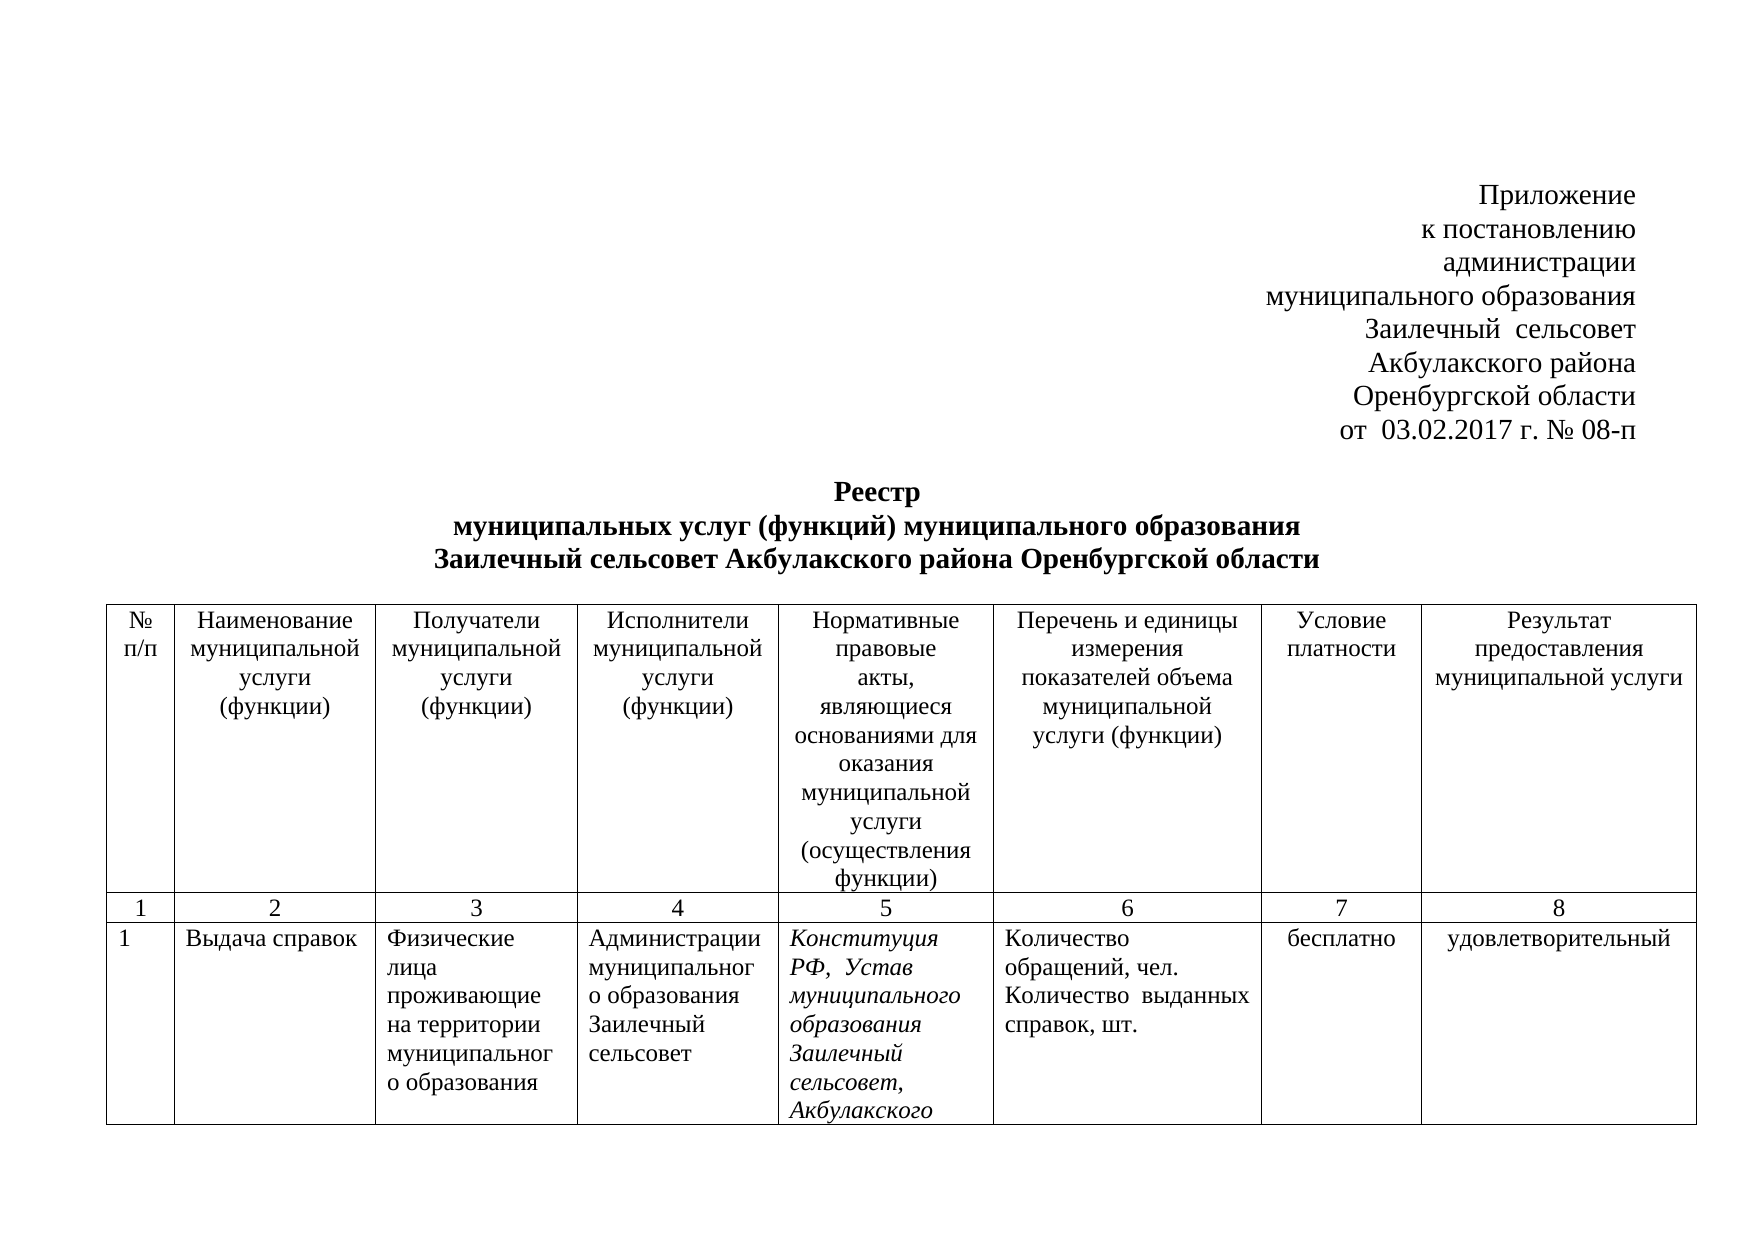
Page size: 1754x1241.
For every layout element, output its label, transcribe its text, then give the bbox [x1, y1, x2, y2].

table_cell 7 [1262, 893, 1421, 922]
text Заилечный сельсовет [118, 311, 1636, 345]
text Оренбургской области [118, 378, 1636, 412]
table_header Результат предоставления муниципальной услуги [1422, 605, 1696, 892]
table_header Получатели муниципальной услуги (функции) [376, 605, 577, 892]
table_cell 4 [578, 893, 778, 922]
text к постановлению [118, 211, 1636, 244]
table_cell 3 [376, 893, 577, 922]
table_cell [779, 923, 993, 1124]
text от 03.02.2017 г. № 08-п [118, 412, 1636, 446]
table_cell 1 [107, 923, 174, 1124]
table_header Исполнители муниципальной услуги (функции) [578, 605, 778, 892]
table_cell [994, 923, 1261, 1124]
table_cell 6 [994, 893, 1261, 922]
text Приложение [118, 177, 1636, 211]
table_header Наименование муниципальной услуги (функции) [175, 605, 375, 892]
table_header № п/п [107, 605, 174, 892]
table_header Нормативные правовые акты, являющиеся основаниями для оказания муниципальной услуги (осуществления функции) [779, 605, 993, 892]
table_header Условие платности [1262, 605, 1421, 892]
text администрации [118, 244, 1636, 278]
text Акбулакского района [118, 345, 1636, 378]
text муниципальных услуг (функций) муниципального образования [118, 508, 1636, 541]
table_cell 1 [107, 893, 174, 922]
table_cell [578, 923, 778, 1124]
table_cell бесплатно [1262, 923, 1421, 1124]
table_cell 5 [779, 893, 993, 922]
table_header Перечень и единицы измерения показателей объема муниципальной услуги (функции) [994, 605, 1261, 892]
text Заилечный сельсовет Акбулакского района Оренбургской области [118, 541, 1636, 575]
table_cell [376, 923, 577, 1124]
table_cell удовлетворительный [1422, 923, 1696, 1124]
table_cell 8 [1422, 893, 1696, 922]
table_cell Выдача справок [175, 923, 375, 1124]
text Реестр [118, 474, 1636, 508]
text муниципального образования [118, 278, 1636, 311]
table_cell 2 [175, 893, 375, 922]
